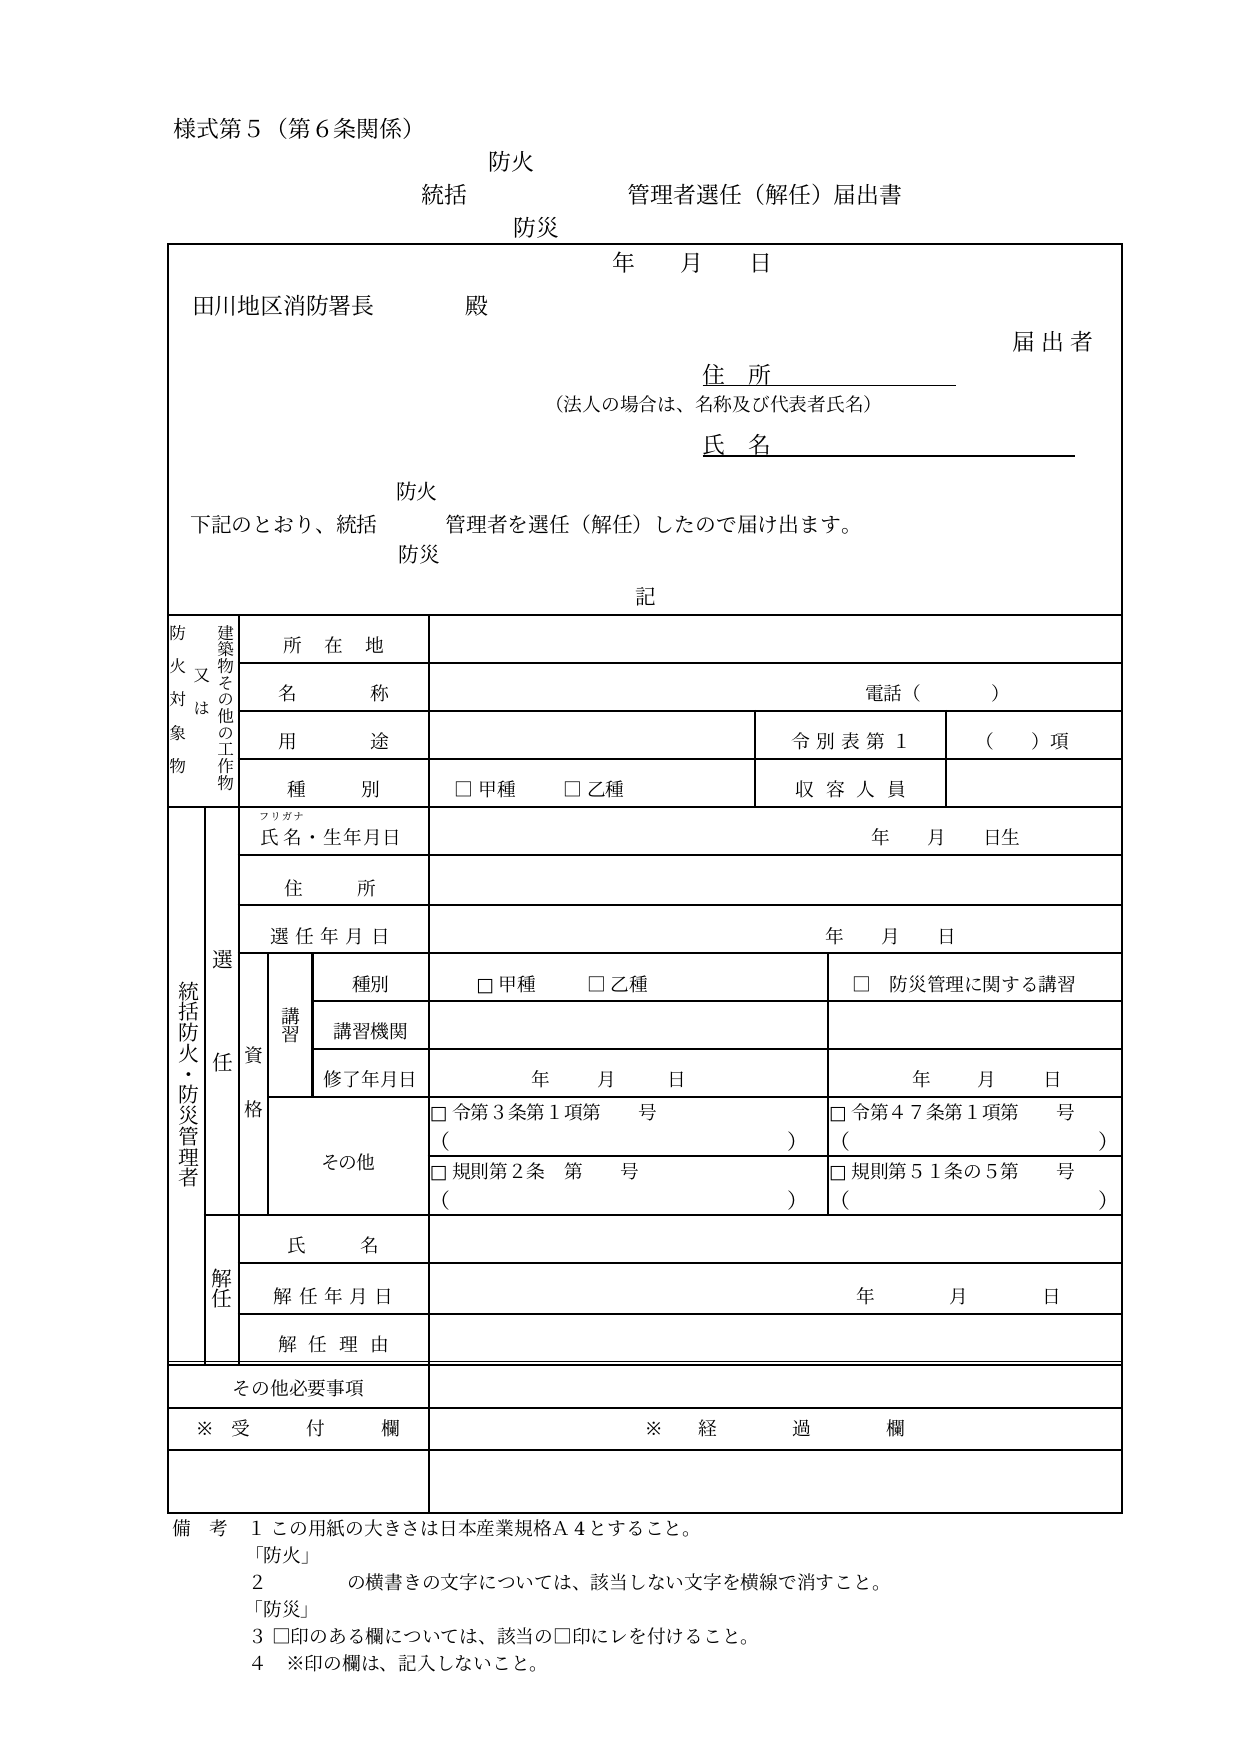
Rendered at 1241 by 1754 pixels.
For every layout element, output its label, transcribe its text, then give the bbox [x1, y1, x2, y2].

text 防災 [192, 210, 1063, 243]
table_cell 種別 [314, 954, 428, 1000]
table_cell 令別表第１ [756, 712, 945, 758]
text 防火 [192, 144, 1063, 177]
table_cell ※ 経 過 欄 [430, 1409, 1121, 1449]
table_cell 年 月 日 [430, 1264, 1121, 1313]
table_cell [947, 760, 1121, 806]
table_cell □ 規則第２条 第 号 （ ） [430, 1157, 827, 1214]
table_cell 統括防火・防災管理者 解任 [169, 808, 204, 1361]
table_cell その他必要事項 [169, 1366, 428, 1407]
table_cell 電話（ ） [430, 664, 1121, 710]
table_cell 種 別 [240, 760, 428, 806]
table_cell （ ）項 [947, 712, 1121, 758]
table_cell 年 月 日 [829, 1050, 1121, 1096]
table_cell 氏名 [240, 1216, 428, 1262]
text 「防災」 [192, 1594, 1063, 1622]
text ２ の横書きの文字については、該当しない文字を横線で消すこと。 [192, 1568, 1063, 1594]
table_cell 選 任 [206, 808, 238, 1214]
table_cell 名 称 [240, 664, 428, 710]
table_cell 建築物その他の工作物 又 は 防 火 対 象 物 [169, 616, 238, 806]
table_cell □ 令第３条第１項第 号 （ ） [430, 1098, 827, 1155]
table_cell [169, 1451, 428, 1512]
table_cell その他 [269, 1098, 428, 1214]
table_cell [430, 1451, 1121, 1512]
table_cell 年 月 日 [430, 906, 1121, 952]
table_cell □ 規則第５１条の５第 号 （ ） [829, 1157, 1121, 1214]
table_cell 解任 [206, 1216, 238, 1361]
text 「防火」 [192, 1541, 1063, 1568]
table_cell 修了年月日 [314, 1050, 428, 1096]
table_cell 解任理由 [240, 1315, 428, 1361]
table_cell ・生年月日 [240, 808, 428, 854]
table_cell 解任年月日 [240, 1264, 428, 1313]
text 備 考 １ この用紙の大きさは日本産業規格Ａ4とすること。 [162, 1514, 1063, 1541]
table_cell 収容人員 [756, 760, 945, 806]
table_cell [430, 1366, 1121, 1407]
text ３ □印のある欄については、該当の□印にレを付けること。 [192, 1622, 1063, 1648]
text ４ ※印の欄は、記入しないこと。 [192, 1648, 1063, 1676]
text 統括 管理者選任（解任）届出書 [192, 177, 1063, 210]
table_cell □ 甲種 □ 乙種 [430, 954, 827, 1000]
table_cell [430, 1216, 1121, 1262]
text 様式第５（第６条関係） [173, 111, 1063, 144]
table_cell [430, 616, 1121, 662]
table_cell 選任年月日 [240, 906, 428, 952]
table_cell 講習 [269, 954, 311, 1096]
table_cell [430, 1315, 1121, 1361]
table_cell 年 月 日生 [430, 808, 1121, 854]
table_cell □ 防災管理に関する講習 [829, 954, 1121, 1000]
table_cell [430, 712, 754, 758]
table_cell 年 月 日 [430, 1050, 827, 1096]
table_cell 所 在 地 [240, 616, 428, 662]
table_cell [430, 856, 1121, 904]
table_cell □ 令第４７条第１項第 号 （ ） [829, 1098, 1121, 1155]
table_cell □ 甲種 □ 乙種 [430, 760, 754, 806]
table_cell 住所 [240, 856, 428, 904]
table_cell 資 格 [240, 954, 267, 1214]
table_cell 用 途 [240, 712, 428, 758]
table_cell [829, 1002, 1121, 1048]
table_header 年 月 日 田川地区消防署長 殿 届 出 者 住 所 （法人の場合は、名称及び代表者氏名） 氏 名 防火 下記のとおり、統括 管理者を選任（解任）したので届け出ます。 防災 記 [169, 245, 1121, 614]
table_cell ※ 受 付 欄 [169, 1409, 428, 1449]
table_cell 講習機関 [314, 1002, 428, 1048]
table_cell [430, 1002, 827, 1048]
